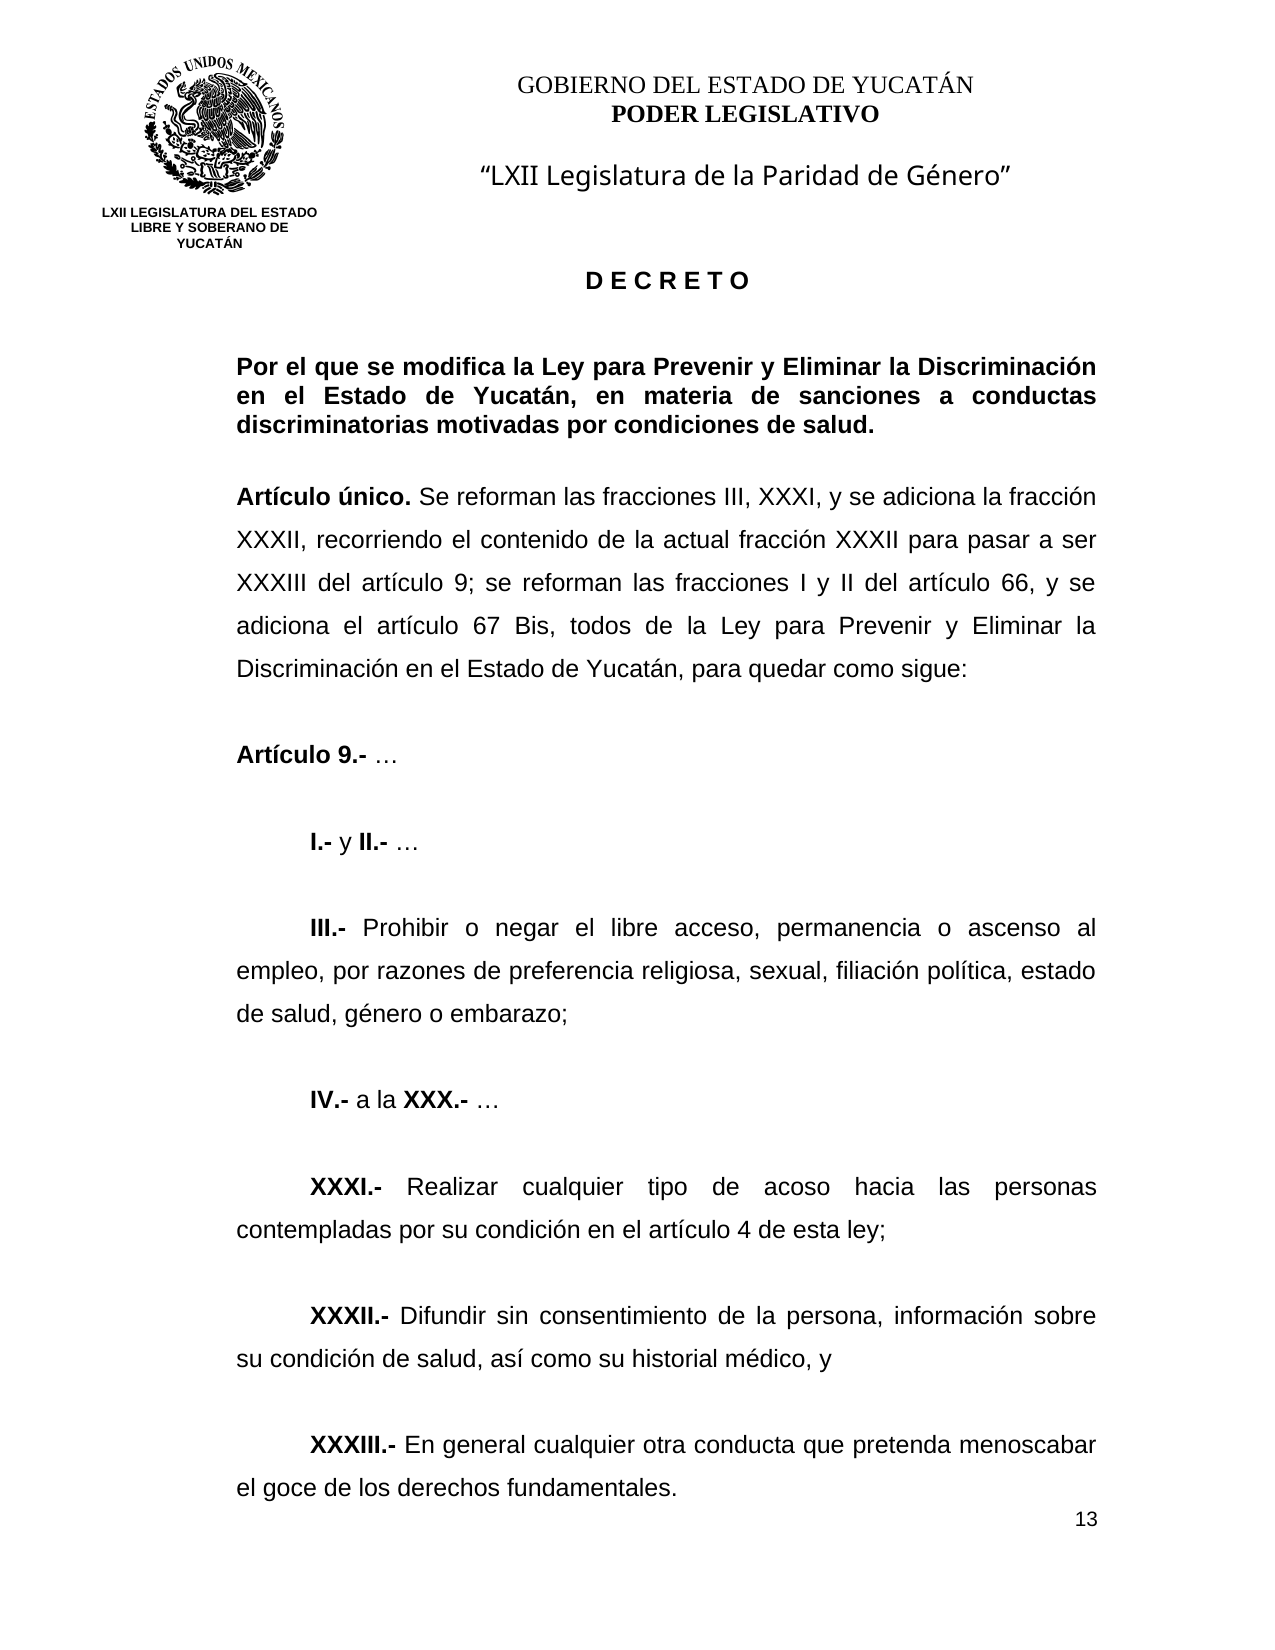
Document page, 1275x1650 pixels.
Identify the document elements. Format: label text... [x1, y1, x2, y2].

text D E C R E T O [236, 266, 1098, 294]
picture [110, 22, 318, 229]
text I.- y II.- … [236, 826, 1098, 855]
text Artículo único. Se reforman las fracciones III, XXXI, y se adiciona la fracción XXXII, recorriendo el contenido de la actual fracción XXXII para pasar a ser XXXIII del artículo 9; se reforman las fracciones I y II del artículo 66, y se adiciona el artículo 67 Bis, todos de la Ley para Prevenir y Eliminar la Discriminación en el Estado de Yucatán, para quedar como sigue: [236, 481, 1098, 683]
text III.- Prohibir o negar el libre acceso, permanencia o ascenso al empleo, por razones de preferencia religiosa, sexual, filiación política, estado de salud, género o embarazo; [236, 913, 1098, 1028]
text XXXI.- Realizar cualquier tipo de acoso hacia las personas contempladas por su condición en el artículo 4 de esta ley; [236, 1171, 1098, 1243]
text XXXII.- Difundir sin consentimiento de la persona, información sobre su condición de salud, así como su historial médico, y [236, 1301, 1098, 1373]
text XXXIII.- En general cualquier otra conducta que pretenda menoscabar el goce de los derechos fundamentales. [236, 1430, 1098, 1502]
text IV.- a la XXX.- … [236, 1085, 1098, 1114]
text Por el que se modifica la Ley para Prevenir y Eliminar la Discriminación en el Estado de Yucatán, en materia de sanciones a conductas discriminatorias motivadas por condiciones de salud. [236, 352, 1098, 438]
text Artículo 9.- … [236, 740, 1098, 769]
